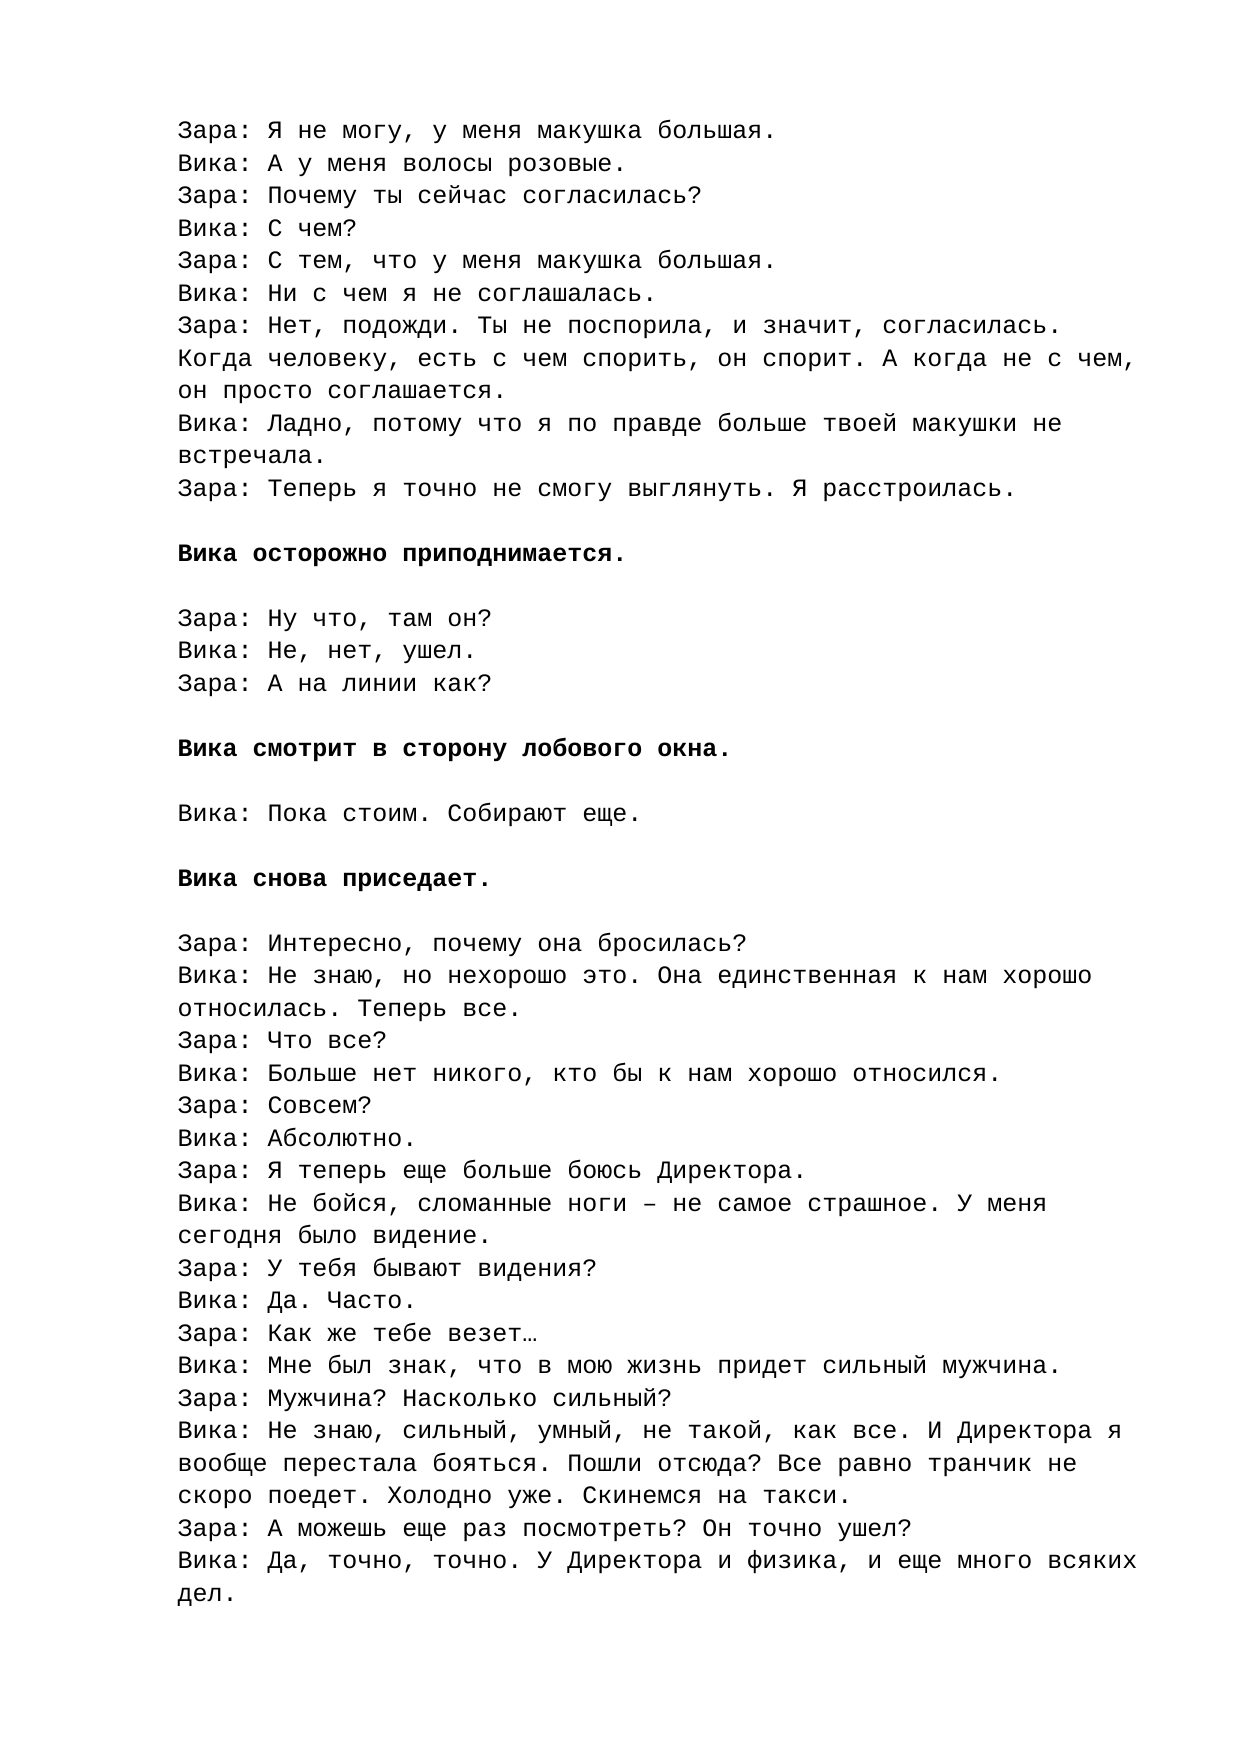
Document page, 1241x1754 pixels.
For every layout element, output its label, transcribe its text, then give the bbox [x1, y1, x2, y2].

text Вика: Пока стоим. Собирают еще. [177, 801, 1152, 829]
text Зара: Ну что, там он? [177, 606, 1152, 634]
text Вика: Не знаю, сильный, умный, не такой, как все. И Директора я вообще перестала бояться. Пошли отсюда? Все равно транчик не скоро поедет. Холодно уже. Скинемся на такси. [177, 1418, 1152, 1511]
text Вика: Абсолютно. [177, 1126, 1152, 1154]
text Зара: Как же тебе везет… [177, 1321, 1152, 1349]
text Вика: С чем? [177, 216, 1152, 244]
text Зара: Совсем? [177, 1093, 1152, 1121]
text Зара: А на линии как? [177, 671, 1152, 699]
text Вика: Не бойся, сломанные ноги – не самое страшное. У меня сегодня было видение. [177, 1191, 1152, 1251]
text Зара: Нет, подожди. Ты не поспорила, и значит, согласилась. Когда человеку, есть с чем спорить, он спорит. А когда не с чем, он просто соглашается. [177, 313, 1152, 406]
text Зара: Интересно, почему она бросилась? [177, 931, 1152, 959]
text Вика: А у меня волосы розовые. [177, 151, 1152, 179]
text Вика: Ни с чем я не соглашалась. [177, 281, 1152, 309]
text Вика: Да, точно, точно. У Директора и физика, и еще много всяких дел. [177, 1548, 1152, 1609]
text Вика: Не, нет, ушел. [177, 638, 1152, 666]
text Зара: Что все? [177, 1028, 1152, 1056]
text Вика: Да. Часто. [177, 1288, 1152, 1316]
text Зара: Мужчина? Насколько сильный? [177, 1386, 1152, 1414]
text Вика: Не знаю, но нехорошо это. Она единственная к нам хорошо относилась. Теперь все. [177, 963, 1152, 1024]
text Вика осторожно приподнимается. [177, 541, 1152, 569]
text Зара: Теперь я точно не смогу выглянуть. Я расстроилась. [177, 476, 1152, 504]
text Вика: Больше нет никого, кто бы к нам хорошо относился. [177, 1061, 1152, 1089]
text Вика снова приседает. [177, 866, 1152, 894]
text Вика: Ладно, потому что я по правде больше твоей макушки не встречала. [177, 411, 1152, 471]
text Вика смотрит в сторону лобового окна. [177, 736, 1152, 764]
text Зара: У тебя бывают видения? [177, 1256, 1152, 1284]
text Зара: А можешь еще раз посмотреть? Он точно ушел? [177, 1516, 1152, 1544]
text Зара: С тем, что у меня макушка большая. [177, 248, 1152, 276]
text Вика: Мне был знак, что в мою жизнь придет сильный мужчина. [177, 1353, 1152, 1381]
text Зара: Почему ты сейчас согласилась? [177, 183, 1152, 211]
text Зара: Я теперь еще больше боюсь Директора. [177, 1158, 1152, 1186]
text Зара: Я не могу, у меня макушка большая. [177, 118, 1152, 146]
